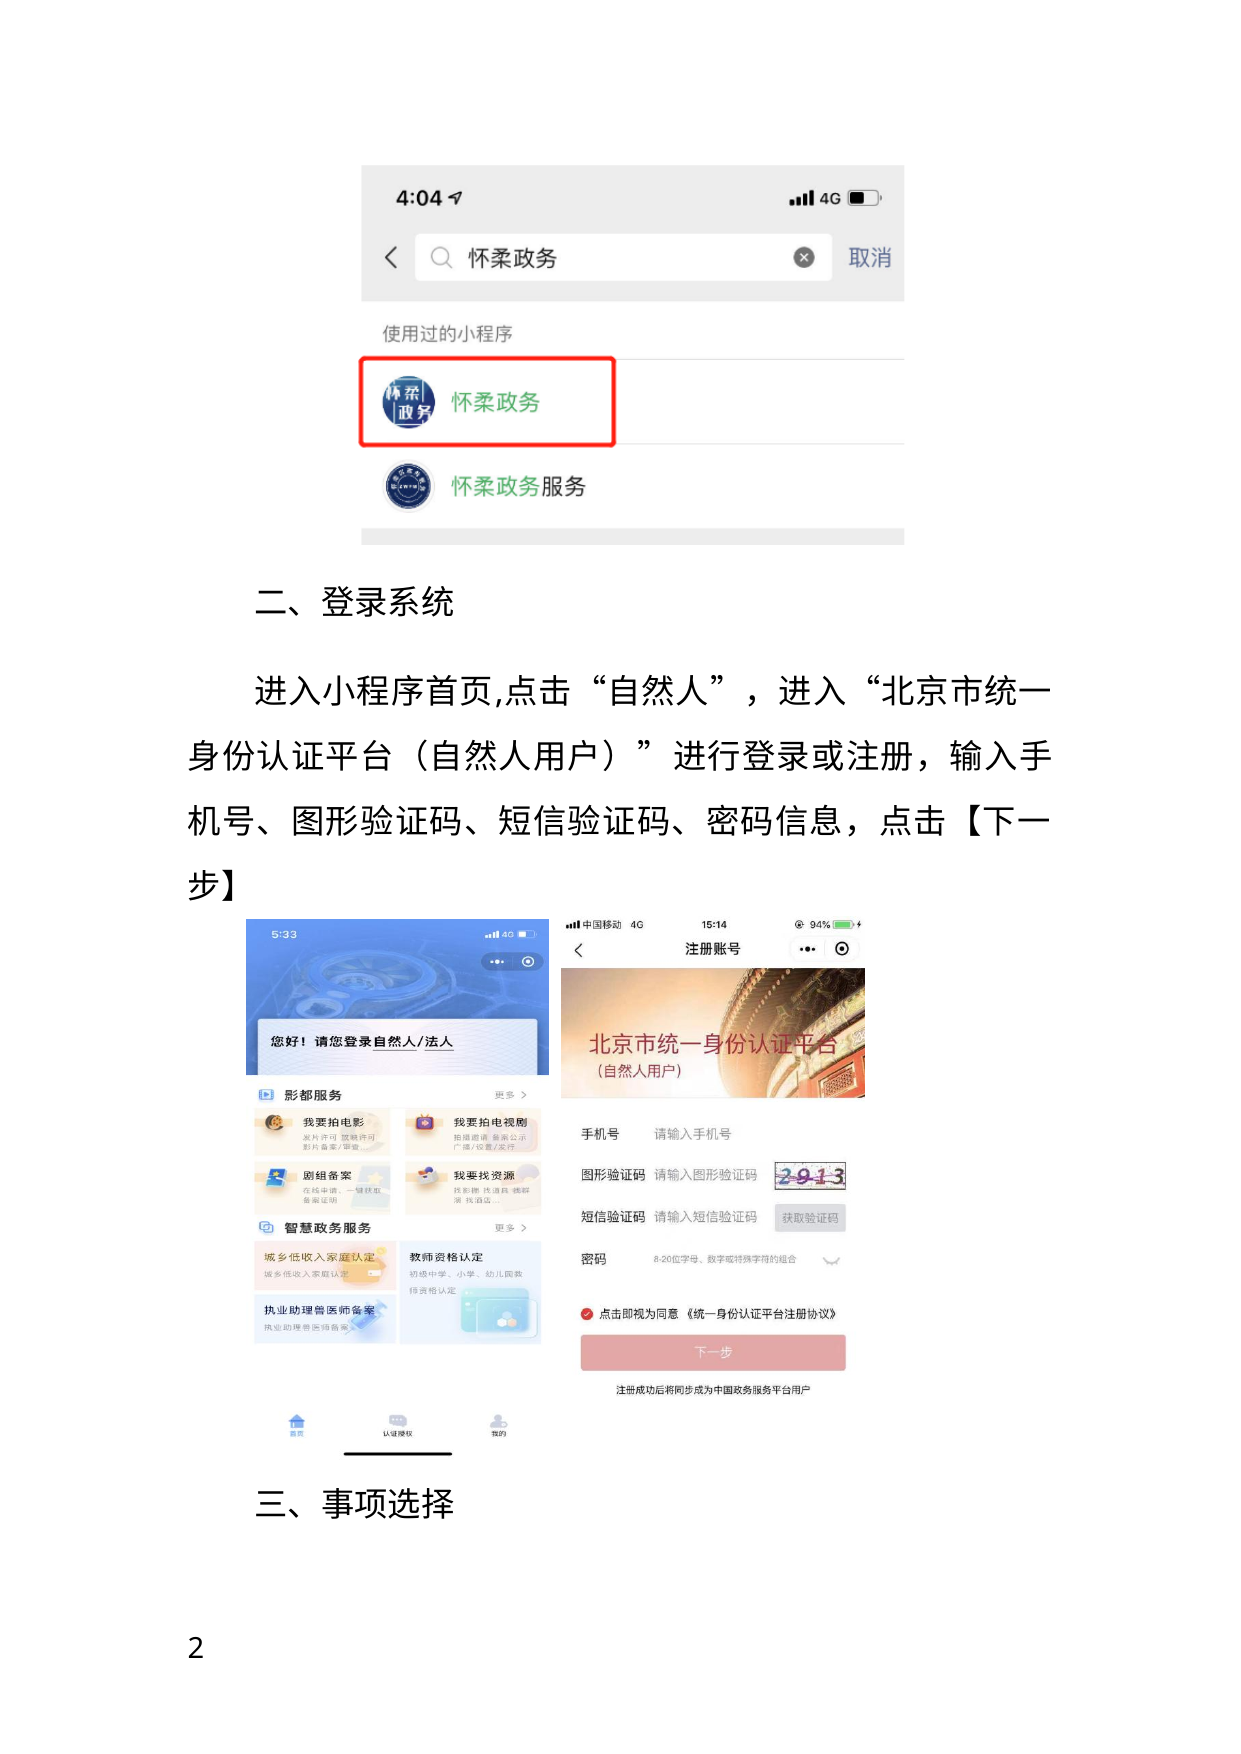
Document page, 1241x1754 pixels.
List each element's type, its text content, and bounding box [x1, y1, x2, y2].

text 进入小程序首页,点击“自然人”，进入“北京市统一身份认证平台（自然人用户）”进行登录或注册，输入手机号、图形验证码、短信验证码、密码信息，点击【下一步】 [187, 657, 1053, 917]
picture [353, 162, 931, 545]
text 三、事项选择 [187, 1469, 1053, 1534]
picture [246, 919, 549, 1460]
picture [561, 916, 865, 1457]
text 二、登录系统 [187, 568, 1053, 633]
